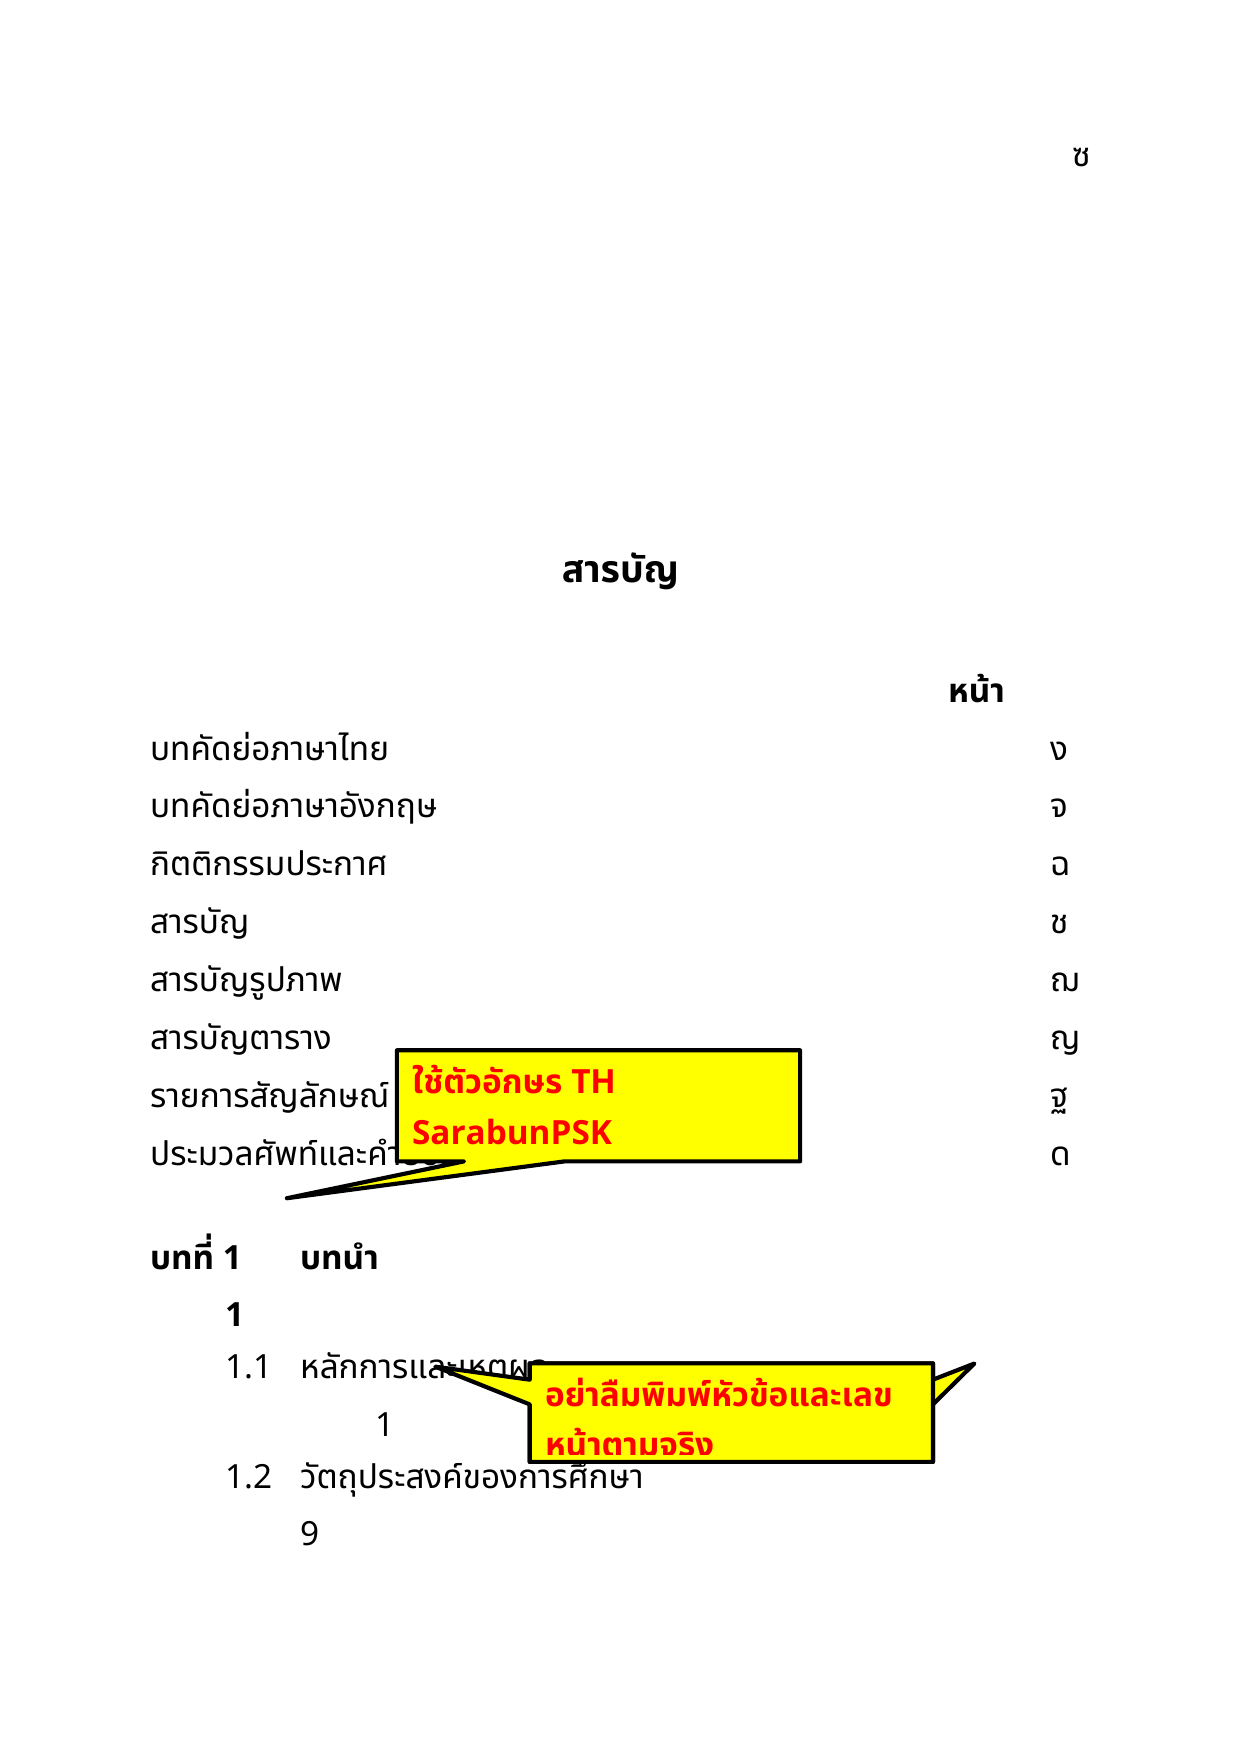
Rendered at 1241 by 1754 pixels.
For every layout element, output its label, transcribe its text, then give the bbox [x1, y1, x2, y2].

text ประมวลศัพท์และคำย่อ ด [150, 1130, 431, 1180]
text สารบัญรูปภาพ ฌ [150, 956, 1090, 1007]
text ประมวลศัพท์และคำย่อ ด [448, 1130, 1090, 1180]
text บทคัดย่อภาษาอังกฤษ จ [150, 782, 1090, 833]
text รายการสัญลักษณ์ ฐ [150, 1072, 394, 1122]
text สารบัญ [150, 543, 1090, 599]
text หน้า [150, 667, 1023, 717]
text รายการสัญลักษณ์ ฐ [803, 1072, 1090, 1122]
list วัตถุประสงค์ของการศึกษา 9 [225, 1453, 1090, 1556]
text บทคัดย่อภาษาไทย ง [150, 724, 1090, 775]
list หลักการและเหตุผล 1 [225, 1343, 1090, 1446]
text กิตติกรรมประกาศ ฉ [150, 840, 1090, 891]
text บทที่ 1 บทนำ 1 [150, 1233, 1090, 1336]
text สารบัญตาราง ญ [150, 1014, 1090, 1064]
text สารบัญ ช [150, 898, 1090, 949]
